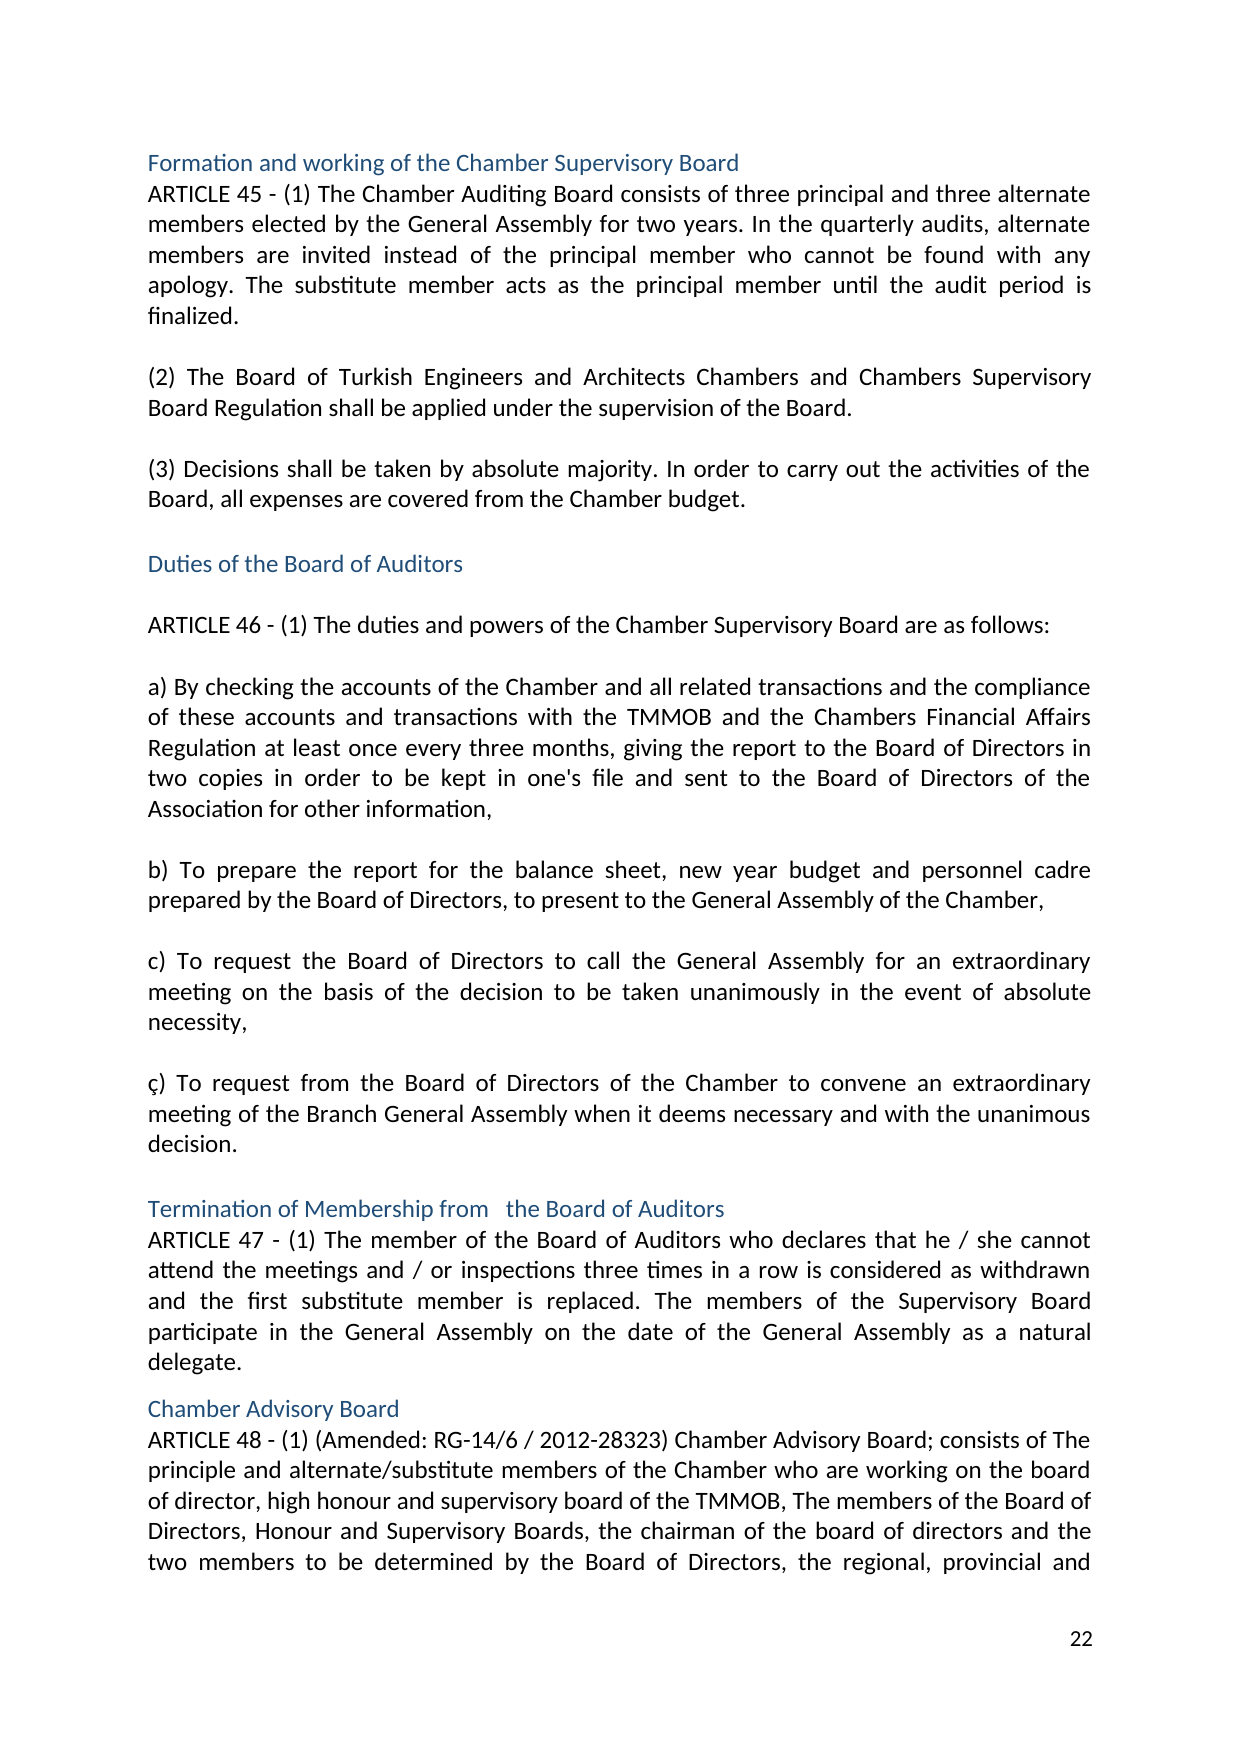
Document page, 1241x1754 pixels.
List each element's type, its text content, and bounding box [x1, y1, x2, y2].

text (2) The Board of Turkish Engineers and Architects Chambers and Chambers Supervisory Board Regulation shall be applied under the supervision of the Board. [148, 361, 1093, 422]
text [148, 1424, 1093, 1577]
text c) To request the Board of Directors to call the General Assembly for an extraordinary meeting on the basis of the decision to be taken unanimously in the event of absolute necessity, [148, 945, 1093, 1037]
text a) By checking the accounts of the Chamber and all related transactions and the compliance of these accounts and transactions with the TMMOB and the Chambers Financial Affairs Regulation at least once every three months, giving the report to the Board of Directors in two copies in order to be kept in one's file and sent to the Board of Directors of the Association for other information, [148, 671, 1093, 823]
text ARTICLE 47 - (1) The member of the Board of Auditors who declares that he / she cannot attend the meetings and / or inspections three times in a row is considered as withdrawn and the first substitute member is replaced. The members of the Supervisory Board participate in the General Assembly on the date of the General Assembly as a natural delegate. [148, 1224, 1093, 1377]
text ç) To request from the Board of Directors of the Chamber to convene an extraordinary meeting of the Branch General Assembly when it deems necessary and with the unanimous decision. [148, 1067, 1093, 1159]
subtitle Chamber Advisory Board [148, 1393, 1093, 1424]
text (3) Decisions shall be taken by absolute majority. In order to carry out the activities of the Board, all expenses are covered from the Chamber budget. [148, 453, 1093, 514]
subtitle Formation and working of the Chamber Supervisory Board [148, 148, 1093, 178]
subtitle Termination of Membership from the Board of Auditors [148, 1194, 1093, 1224]
text b) To prepare the report for the balance sheet, new year budget and personnel cadre prepared by the Board of Directors, to present to the General Assembly of the Chamber, [148, 854, 1093, 915]
text ARTICLE 46 - (1) The duties and powers of the Chamber Supervisory Board are as follows: [148, 609, 1093, 640]
subtitle Duties of the Board of Auditors [148, 548, 1093, 579]
text ARTICLE 45 - (1) The Chamber Auditing Board consists of three principal and three alternate members elected by the General Assembly for two years. In the quarterly audits, alternate members are invited instead of the principal member who cannot be found with any apology. The substitute member acts as the principal member until the audit period is finalized. [148, 178, 1093, 331]
